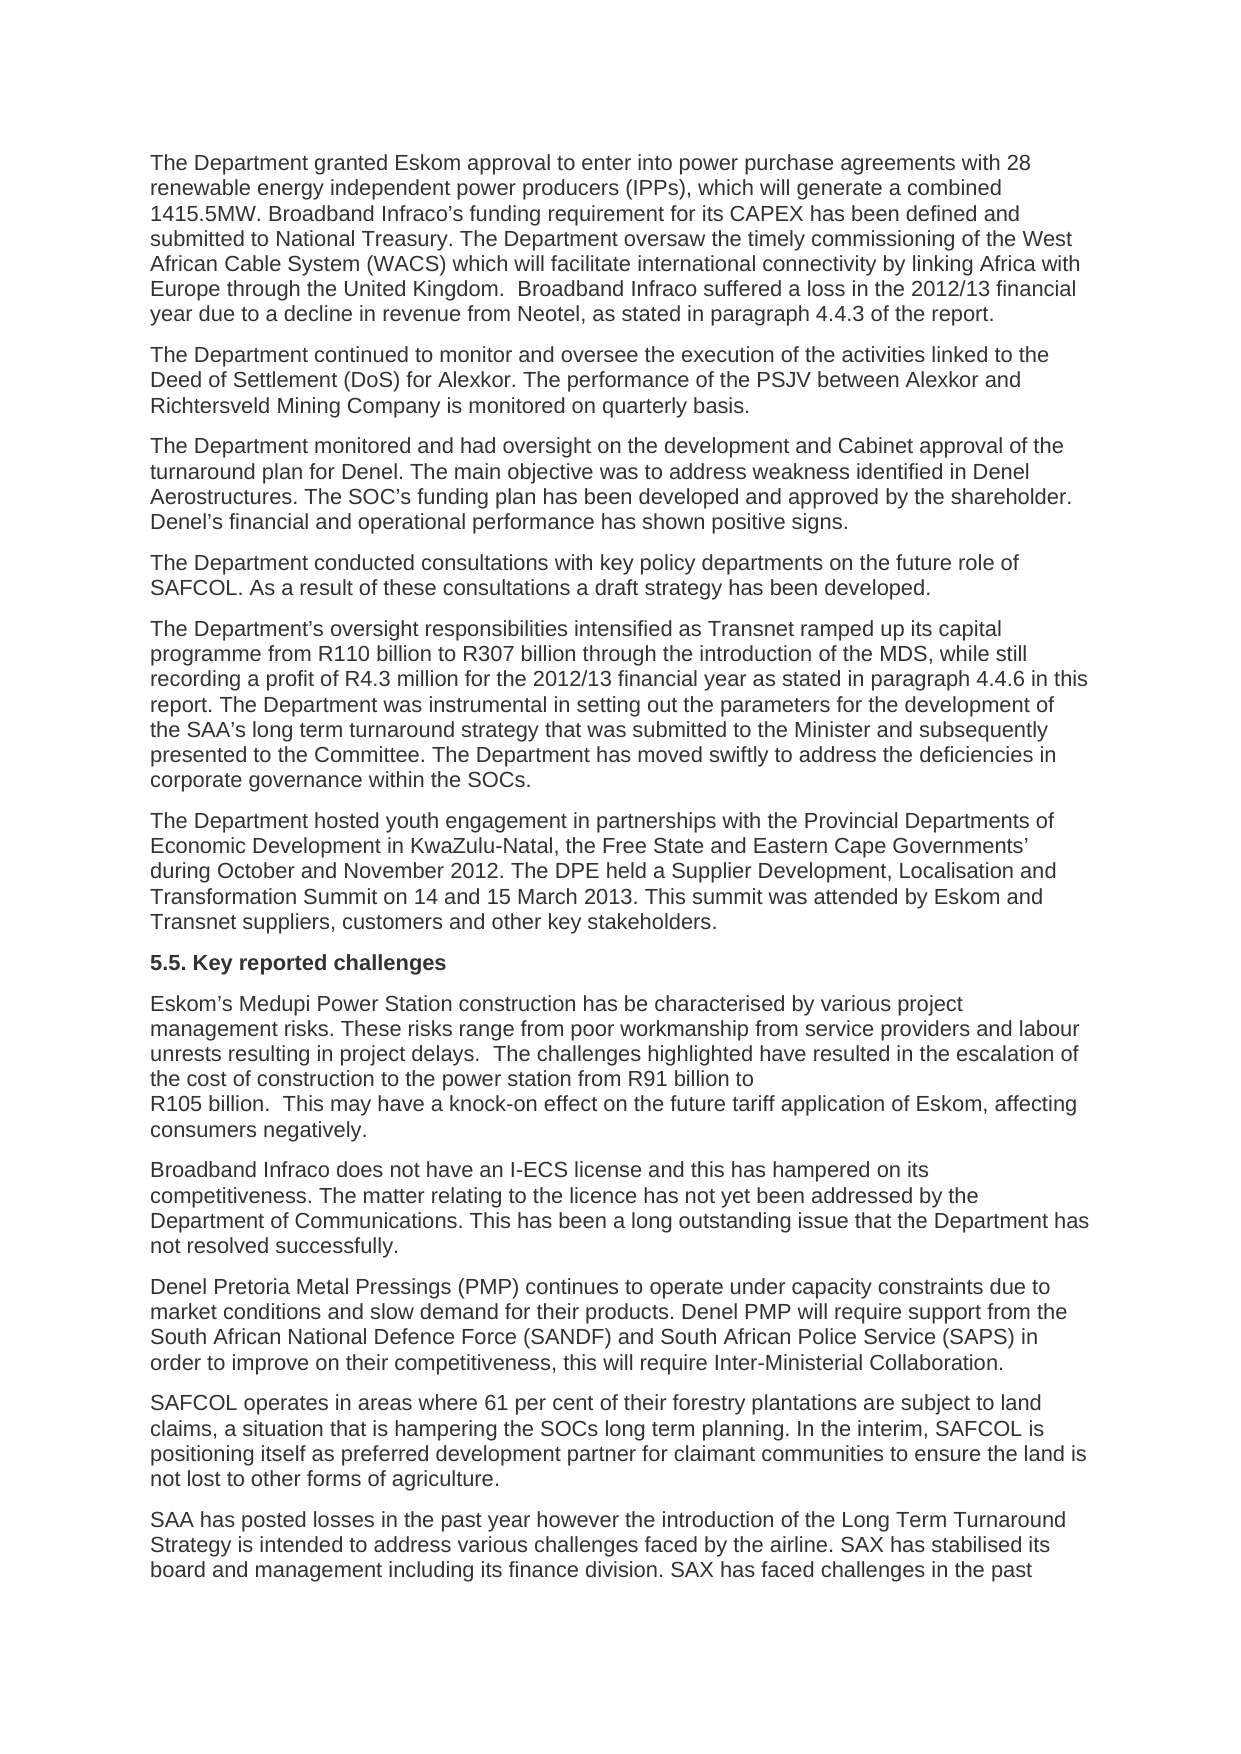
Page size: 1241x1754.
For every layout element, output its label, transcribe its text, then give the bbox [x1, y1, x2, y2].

text 5.5. Key reported challenges [150, 949, 1090, 975]
text The Department hosted youth engagement in partnerships with the Provincial Departments of Economic Development in KwaZulu-Natal, the Free State and Eastern Cape Governments’ during October and November 2012. The DPE held a Supplier Development, Localisation and Transformation Summit on 14 and 15 March 2013. This summit was attended by Eskom and Transnet suppliers, customers and other key stakeholders. [150, 808, 1090, 934]
text The Department granted Eskom approval to enter into power purchase agreements with 28 renewable energy independent power producers (IPPs), which will generate a combined 1415.5MW. Broadband Infraco’s funding requirement for its CAPEX has been defined and submitted to National Treasury. The Department oversaw the timely commissioning of the West African Cable System (WACS) which will facilitate international connectivity by linking Africa with Europe through the United Kingdom. Broadband Infraco suffered a loss in the 2012/13 financial year due to a decline in revenue from Neotel, as stated in paragraph 4.4.3 of the report. [150, 150, 1090, 326]
text The Department conducted consultations with key policy departments on the future role of SAFCOL. As a result of these consultations a draft strategy has been developed. [150, 550, 1090, 600]
text The Department’s oversight responsibilities intensified as Transnet ramped up its capital programme from R110 billion to R307 billion through the introduction of the MDS, while still recording a profit of R4.3 million for the 2012/13 financial year as stated in paragraph 4.4.6 in this report. The Department was instrumental in setting out the parameters for the development of the SAA’s long term turnaround strategy that was submitted to the Minister and subsequently presented to the Committee. The Department has moved swiftly to address the deficiencies in corporate governance within the SOCs. [150, 616, 1090, 792]
text Broadband Infraco does not have an I-ECS license and this has hampered on its competitiveness. The matter relating to the licence has not yet been addressed by the Department of Communications. This has been a long outstanding issue that the Department has not resolved successfully. [150, 1157, 1090, 1258]
text SAFCOL operates in areas where 61 per cent of their forestry plantations are subject to land claims, a situation that is hampering the SOCs long term planning. In the interim, SAFCOL is positioning itself as preferred development partner for claimant communities to ensure the land is not lost to other forms of agriculture. [150, 1390, 1090, 1491]
text Eskom’s Medupi Power Station construction has be characterised by various project management risks. These risks range from poor workmanship from service providers and labour unrests resulting in project delays. The challenges highlighted have resulted in the escalation of the cost of construction to the power station from R91 billion to R105 billion. This may have a knock-on effect on the future tariff application of Eskom, affecting consumers negatively. [150, 990, 1090, 1142]
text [150, 1507, 1090, 1582]
text The Department continued to monitor and oversee the execution of the activities linked to the Deed of Settlement (DoS) for Alexkor. The performance of the PSJV between Alexkor and Richtersveld Mining Company is monitored on quarterly basis. [150, 342, 1090, 418]
text The Department monitored and had oversight on the development and Cabinet approval of the turnaround plan for Denel. The main objective was to address weakness identified in Denel Aerostructures. The SOC’s funding plan has been developed and approved by the shareholder. Denel’s financial and operational performance has shown positive signs. [150, 433, 1090, 534]
text Denel Pretoria Metal Pressings (PMP) continues to operate under capacity constraints due to market conditions and slow demand for their products. Denel PMP will require support from the South African National Defence Force (SANDF) and South African Police Service (SAPS) in order to improve on their competitiveness, this will require Inter-Ministerial Collaboration. [150, 1274, 1090, 1374]
